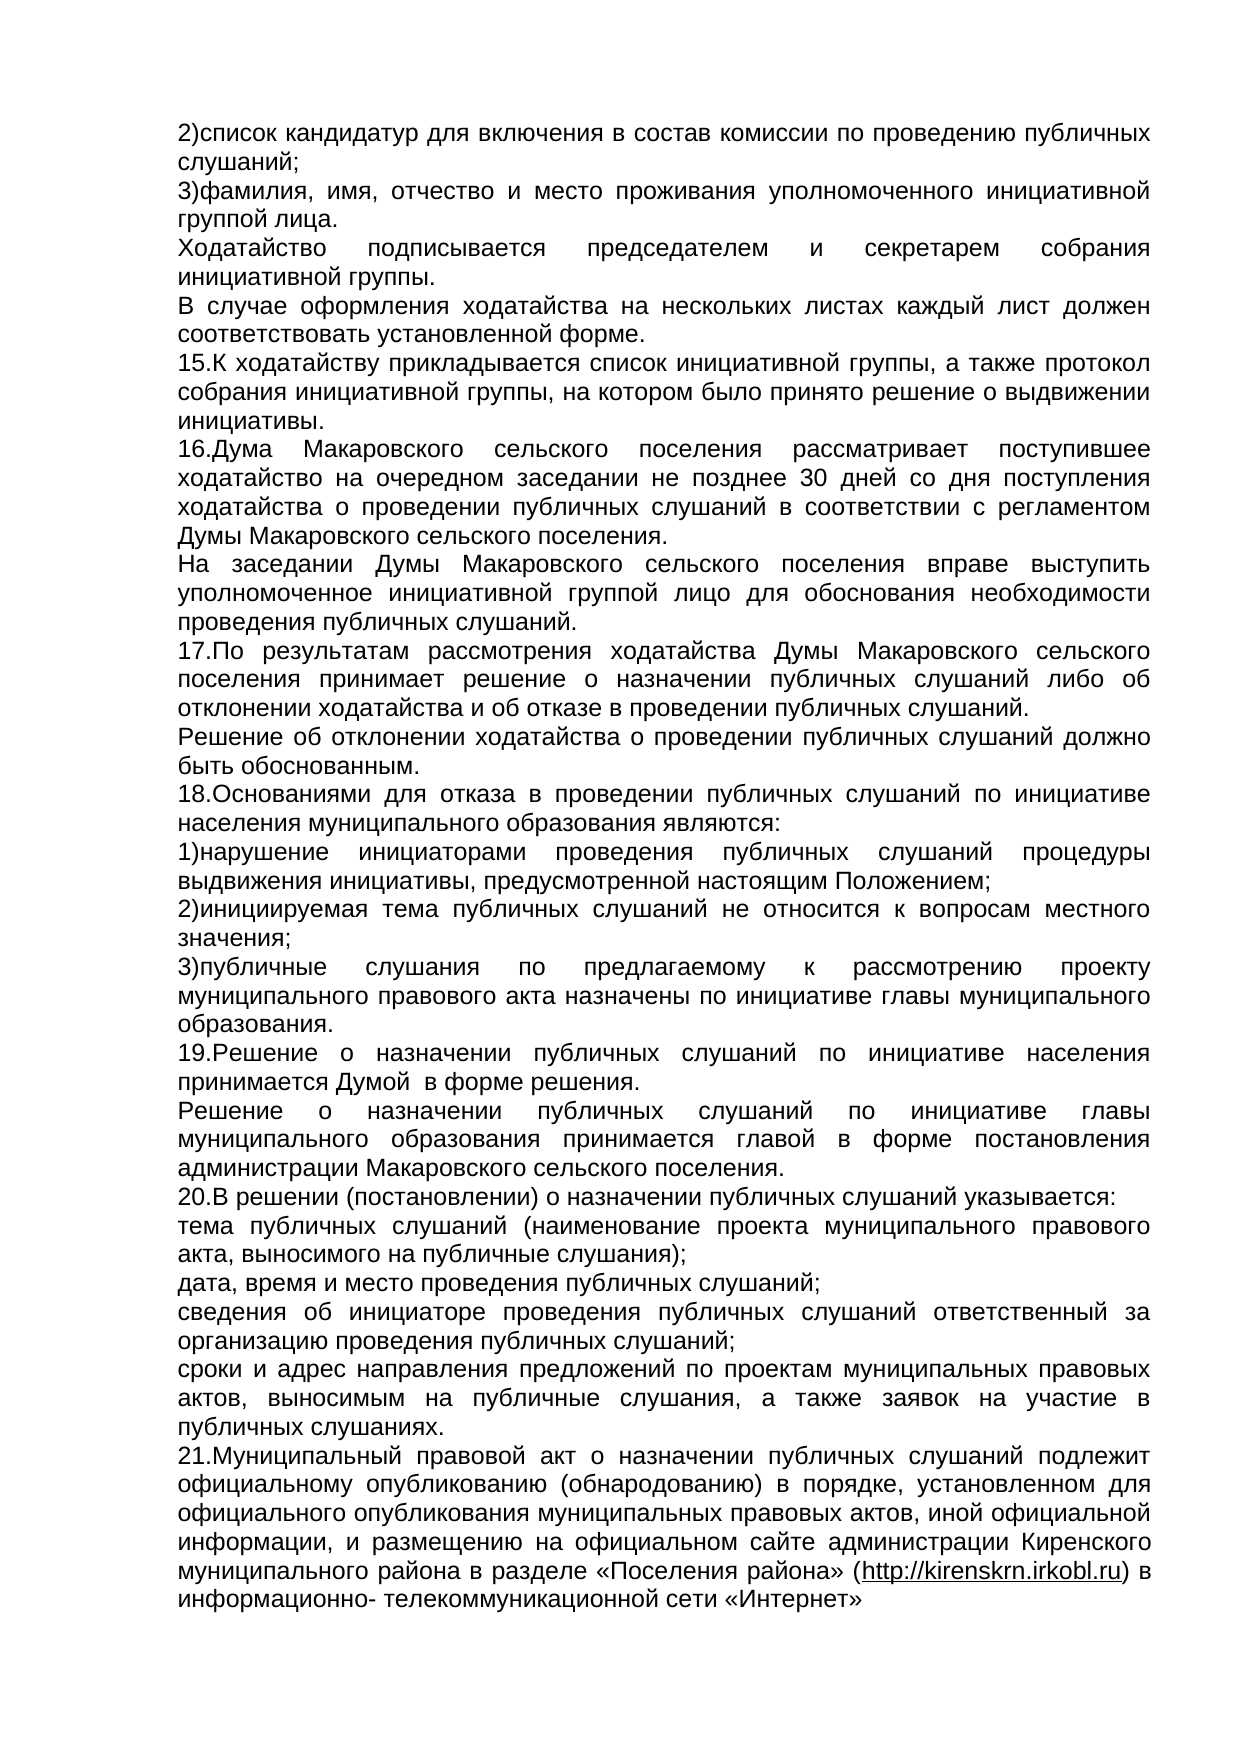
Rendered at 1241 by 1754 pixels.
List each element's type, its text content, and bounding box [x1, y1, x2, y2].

text дата, время и место проведения публичных слушаний; [177, 1268, 1152, 1297]
text 18.Основаниями для отказа в проведении публичных слушаний по инициативе населения муниципального образования являются: [177, 779, 1152, 837]
text 3)публичные слушания по предлагаемому к рассмотрению проекту муниципального правового акта назначены по инициативе главы муниципального образования. [177, 952, 1152, 1038]
text На заседании Думы Макаровского сельского поселения вправе выступить уполномоченное инициативной группой лицо для обоснования необходимости проведения публичных слушаний. [177, 549, 1152, 636]
text 17.По результатам рассмотрения ходатайства Думы Макаровского сельского поселения принимает решение о назначении публичных слушаний либо об отклонении ходатайства и об отказе в проведении публичных слушаний. [177, 636, 1152, 722]
text В случае оформления ходатайства на нескольких листах каждый лист должен соответствовать установленной форме. [177, 291, 1152, 348]
text 2)список кандидатур для включения в состав комиссии по проведению публичных слушаний; [177, 118, 1152, 176]
text 1)нарушение инициаторами проведения публичных слушаний процедуры выдвижения инициативы, предусмотренной настоящим Положением; [177, 837, 1152, 894]
text сроки и адрес направления предложений по проектам муниципальных правовых актов, выносимым на публичные слушания, а также заявок на участие в публичных слушаниях. [177, 1354, 1152, 1441]
text 3)фамилия, имя, отчество и место проживания уполномоченного инициативной группой лица. [177, 176, 1152, 233]
text сведения об инициаторе проведения публичных слушаний ответственный за организацию проведения публичных слушаний; [177, 1297, 1152, 1354]
text 21.Муниципальный правовой акт о назначении публичных слушаний подлежит официальному опубликованию (обнародованию) в порядке, установленном для официального опубликования муниципальных правовых актов, иной официальной информации, и размещению на официальном сайте администрации Киренского муниципального района в разделе «Поселения района» (http://kirenskrn.irkobl.ru) в информационно- телекоммуникационной сети «Интернет» [177, 1441, 1152, 1613]
text 16.Дума Макаровского сельского поселения рассматривает поступившее ходатайство на очередном заседании не позднее 30 дней со дня поступления ходатайства о проведении публичных слушаний в соответствии с регламентом Думы Макаровского сельского поселения. [177, 434, 1152, 549]
text Ходатайство подписывается председателем и секретарем собрания инициативной группы. [177, 233, 1152, 291]
text 15.К ходатайству прикладывается список инициативной группы, а также протокол собрания инициативной группы, на котором было принято решение о выдвижении инициативы. [177, 348, 1152, 434]
list Решение о назначении публичных слушаний по инициативе главы муниципального образования принимается главой в форме постановления администрации Макаровского сельского поселения. [177, 1096, 1152, 1182]
text 2)инициируемая тема публичных слушаний не относится к вопросам местного значения; [177, 894, 1152, 952]
text тема публичных слушаний (наименование проекта муниципального правового акта, выносимого на публичные слушания); [177, 1211, 1152, 1268]
text Решение об отклонении ходатайства о проведении публичных слушаний должно быть обоснованным. [177, 722, 1152, 779]
list 20.В решении (постановлении) о назначении публичных слушаний указывается: [177, 1182, 1152, 1211]
text 19.Решение о назначении публичных слушаний по инициативе населения принимается Думой в форме решения. [177, 1038, 1152, 1096]
